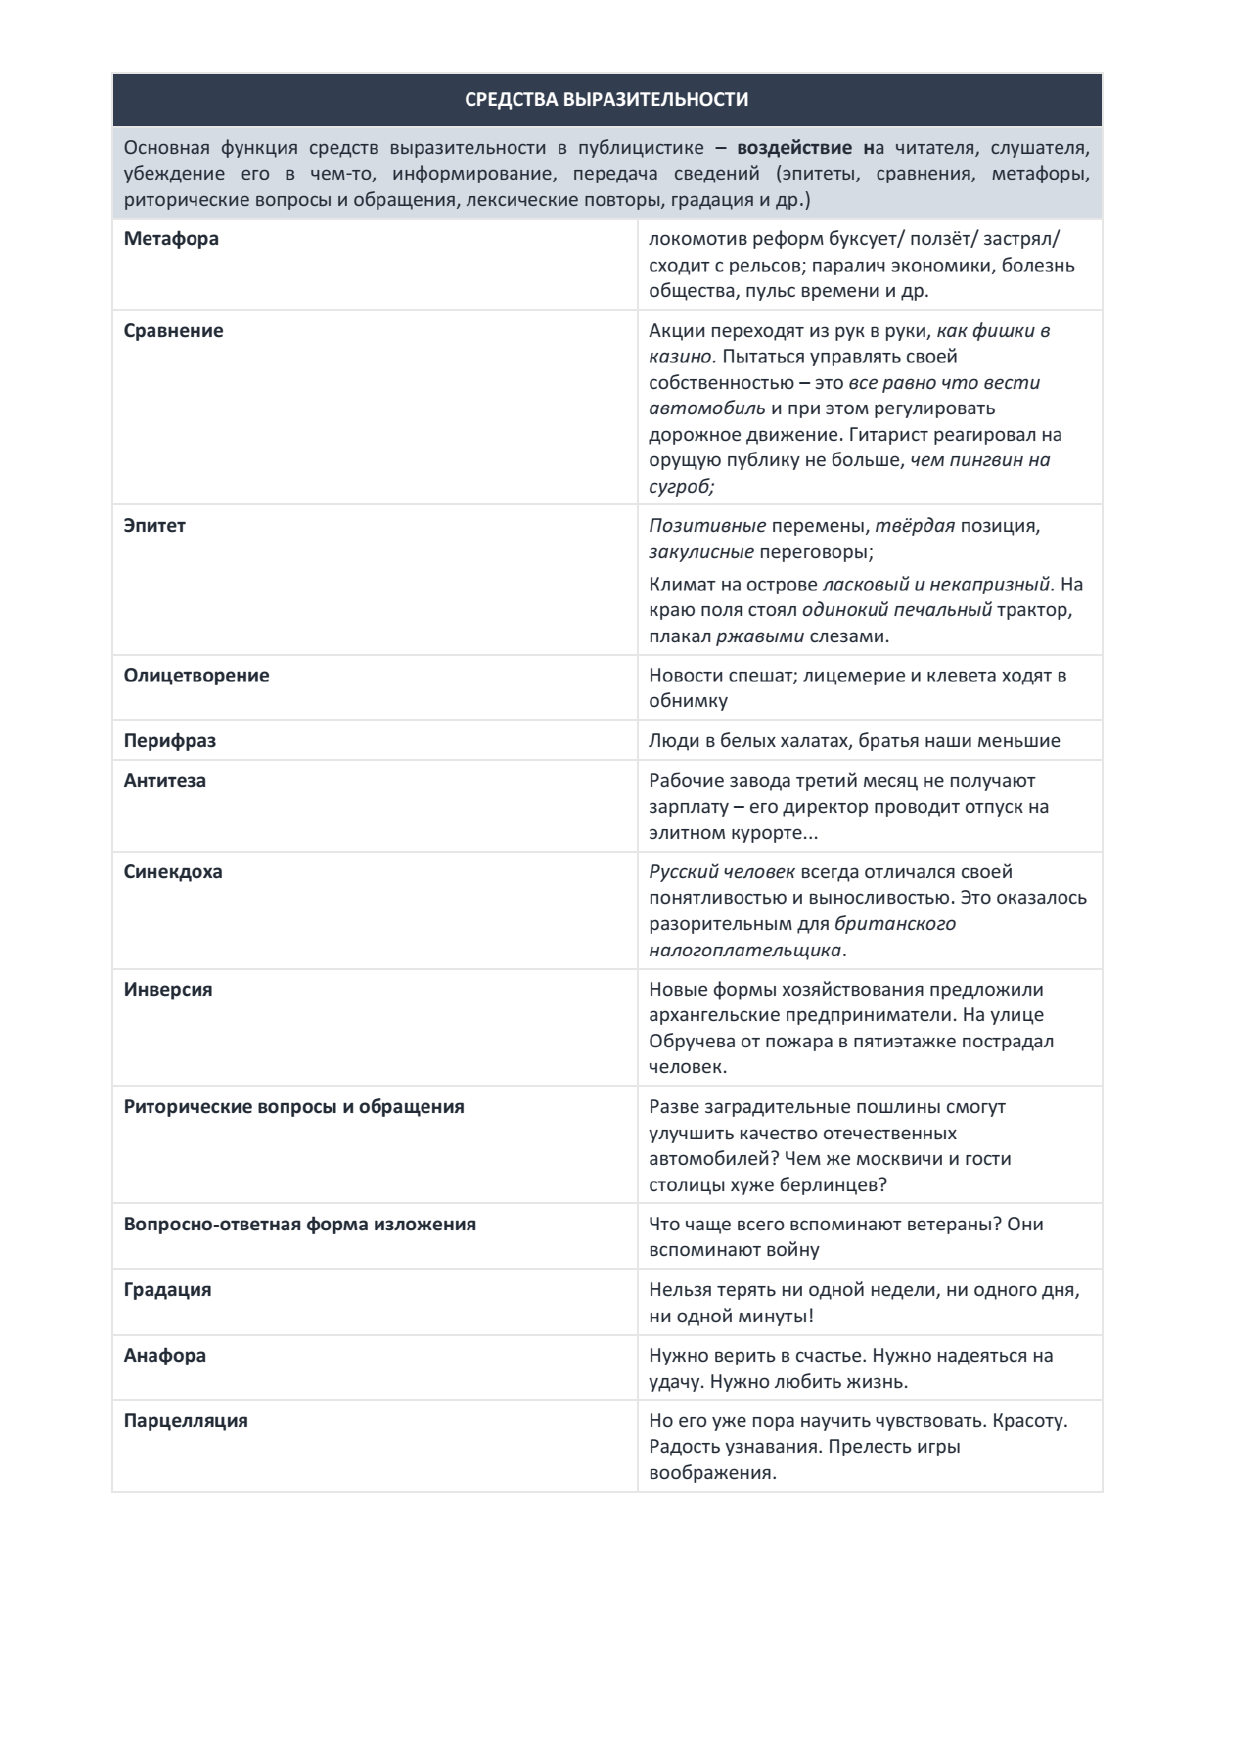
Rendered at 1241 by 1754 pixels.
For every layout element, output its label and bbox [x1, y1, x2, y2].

picture [59, 44, 1152, 1546]
